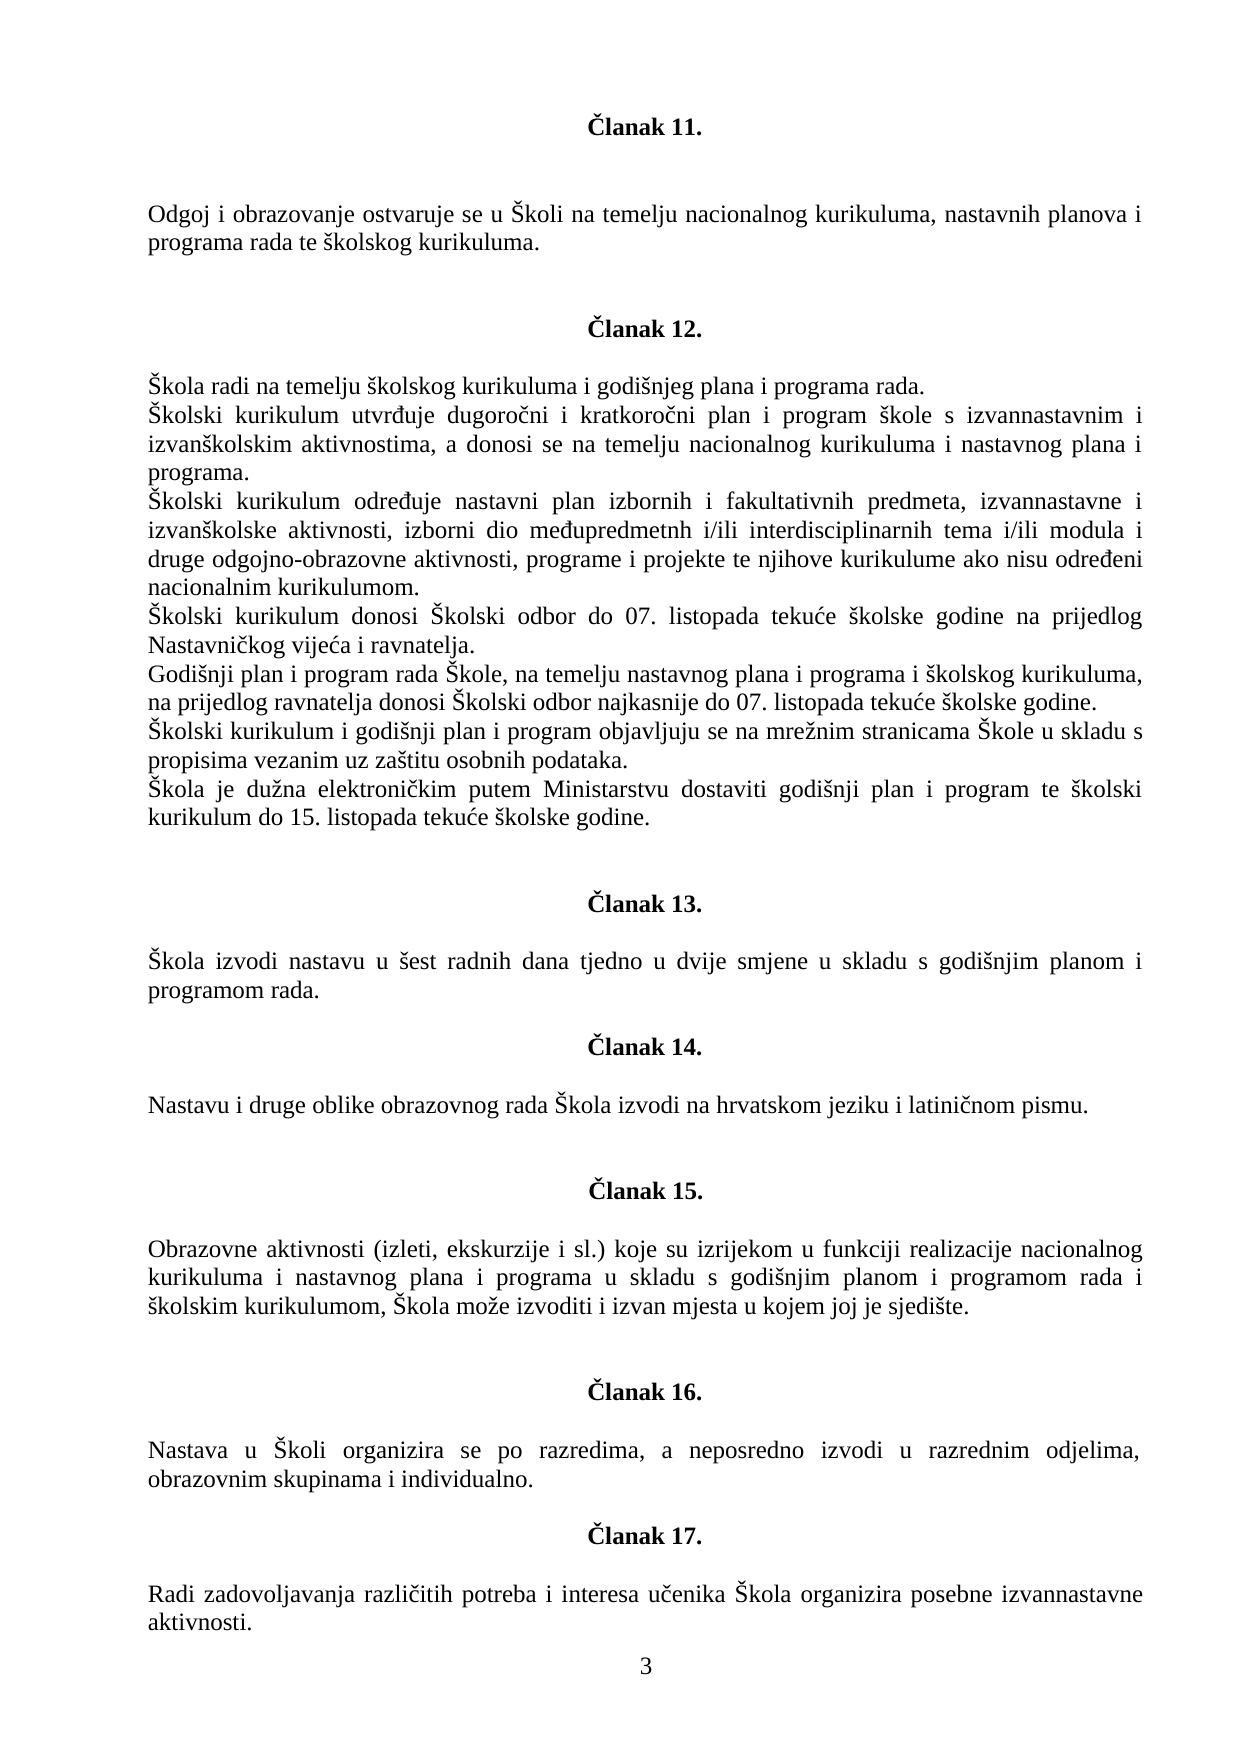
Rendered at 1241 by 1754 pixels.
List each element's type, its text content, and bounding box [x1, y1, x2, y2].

text Članak 15. [148, 1176, 1144, 1205]
text Radi zadovoljavanja različitih potreba i interesa učenika Škola organizira posebne izvannastavne aktivnosti. [148, 1579, 1144, 1636]
text Škola je dužna elektroničkim putem Ministarstvu dostaviti godišnji plan i program te školski kurikulum do 15. listopada tekuće školske godine. [148, 774, 1144, 831]
text Članak 17. [148, 1521, 1141, 1550]
text Školski kurikulum određuje nastavni plan izbornih i fakultativnih predmeta, izvannastavne i izvanškolske aktivnosti, izborni dio međupredmetnh i/ili interdisciplinarnih tema i/ili modula i druge odgojno-obrazovne aktivnosti, programe i projekte te njihove kurikulume ako nisu određeni nacionalnim kurikulumom. [148, 486, 1144, 601]
text Članak 11. [148, 112, 1141, 141]
text Članak 14. [148, 1032, 1141, 1061]
text Škola radi na temelju školskog kurikuluma i godišnjeg plana i programa rada. [148, 371, 1144, 400]
text Obrazovne aktivnosti (izleti, ekskurzije i sl.) koje su izrijekom u funkciji realizacije nacionalnog kurikuluma i nastavnog plana i programa u skladu s godišnjim planom i programom rada i školskim kurikulumom, Škola može izvoditi i izvan mjesta u kojem joj je sjedište. [148, 1234, 1144, 1320]
text Školski kurikulum i godišnji plan i program objavljuju se na mrežnim stranicama Škole u skladu s propisima vezanim uz zaštitu osobnih podataka. [148, 716, 1144, 774]
text Nastavu i druge oblike obrazovnog rada Škola izvodi na hrvatskom jeziku i latiničnom pismu. [148, 1090, 1144, 1119]
text Članak 13. [148, 889, 1141, 917]
text Godišnji plan i program rada Škole, na temelju nastavnog plana i programa i školskog kurikuluma, na prijedlog ravnatelja donosi Školski odbor najkasnije do 07. listopada tekuće školske godine. [148, 659, 1144, 716]
text Odgoj i obrazovanje ostvaruje se u Školi na temelju nacionalnog kurikuluma, nastavnih planova i programa rada te školskog kurikuluma. [148, 199, 1144, 256]
text Članak 16. [148, 1377, 1141, 1406]
text Članak 12. [148, 314, 1141, 342]
text Školski kurikulum donosi Školski odbor do 07. listopada tekuće školske godine na prijedlog Nastavničkog vijeća i ravnatelja. [148, 601, 1144, 659]
text Škola izvodi nastavu u šest radnih dana tjedno u dvije smjene u skladu s godišnjim planom i programom rada. [148, 946, 1144, 1004]
text Nastava u Školi organizira se po razredima, a neposredno izvodi u razrednim odjelima, obrazovnim skupinama i individualno. [148, 1435, 1141, 1492]
text Školski kurikulum utvrđuje dugoročni i kratkoročni plan i program škole s izvannastavnim i izvanškolskim aktivnostima, a donosi se na temelju nacionalnog kurikuluma i nastavnog plana i programa. [148, 400, 1144, 486]
